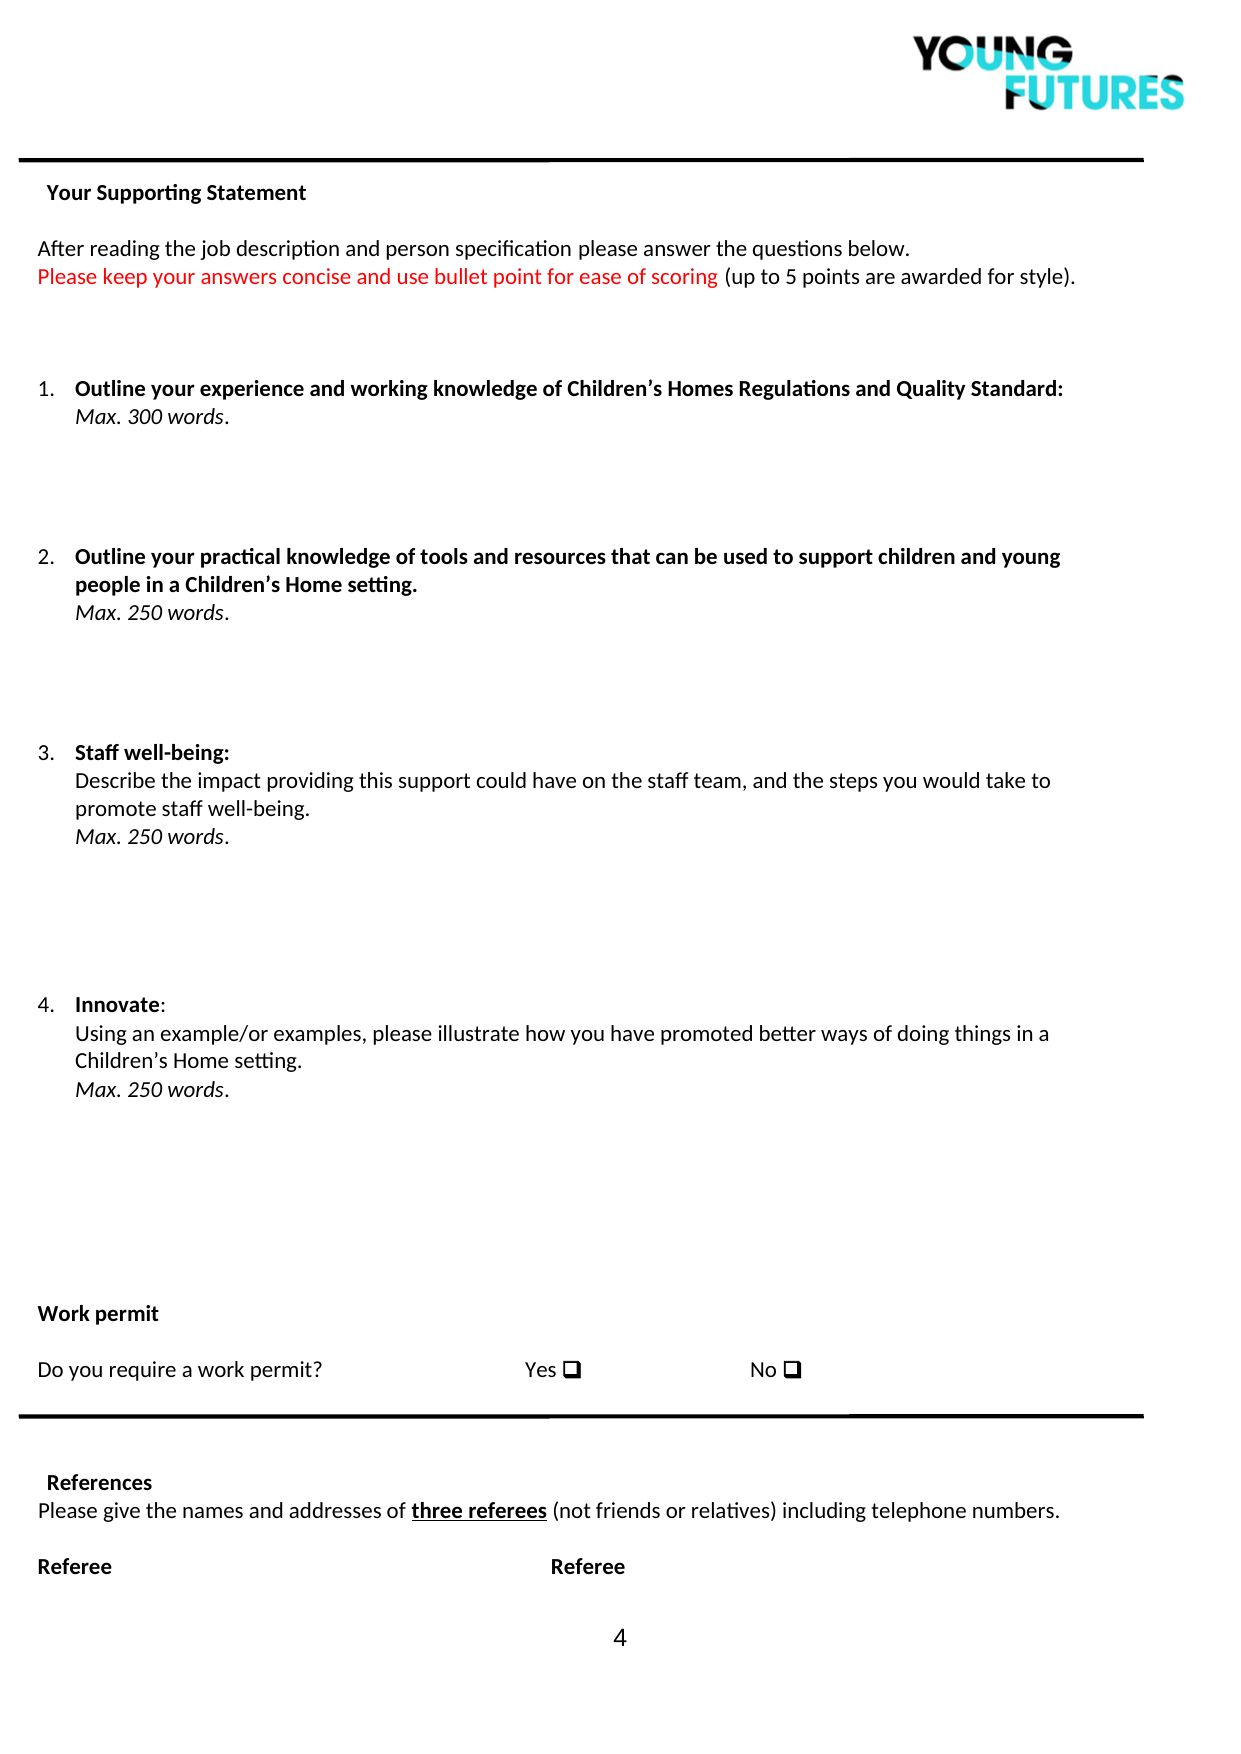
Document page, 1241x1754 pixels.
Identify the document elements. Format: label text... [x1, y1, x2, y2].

text Work permit [37, 1299, 1090, 1328]
list Max. 250 words. [75, 1075, 1090, 1103]
list Max. 300 words. [75, 402, 1090, 430]
list Describe the impact providing this support could have on the staff team, and the steps you would take to promote staff well-being. [75, 766, 1090, 822]
list Staff well-being: [37, 738, 1090, 766]
text Please give the names and addresses of three referees (not friends or relatives) including telephone numbers. [38, 1496, 1090, 1524]
text Your Supporting Statement [47, 178, 1090, 206]
list Max. 250 words. [75, 822, 1090, 851]
text Do you require a work permit? Yes No [37, 1356, 1090, 1384]
list Outline your practical knowledge of tools and resources that can be used to support children and young people in a Children’s Home setting. [37, 542, 1090, 598]
list Max. 250 words. [75, 598, 1090, 626]
list Innovate: [37, 991, 1090, 1019]
picture [906, 25, 1196, 126]
text Please keep your answers concise and use bullet point for ease of scoring (up to 5 points are awarded for style). [37, 262, 1090, 290]
list Outline your experience and working knowledge of Children’s Homes Regulations and Quality Standard: [37, 374, 1090, 402]
list Using an example/or examples, please illustrate how you have promoted better ways of doing things in a Children’s Home setting. [75, 1019, 1090, 1075]
text References [47, 1468, 1090, 1496]
text After reading the job description and person specification please answer the questions below. [37, 234, 1090, 262]
text Referee Referee [37, 1552, 1090, 1580]
